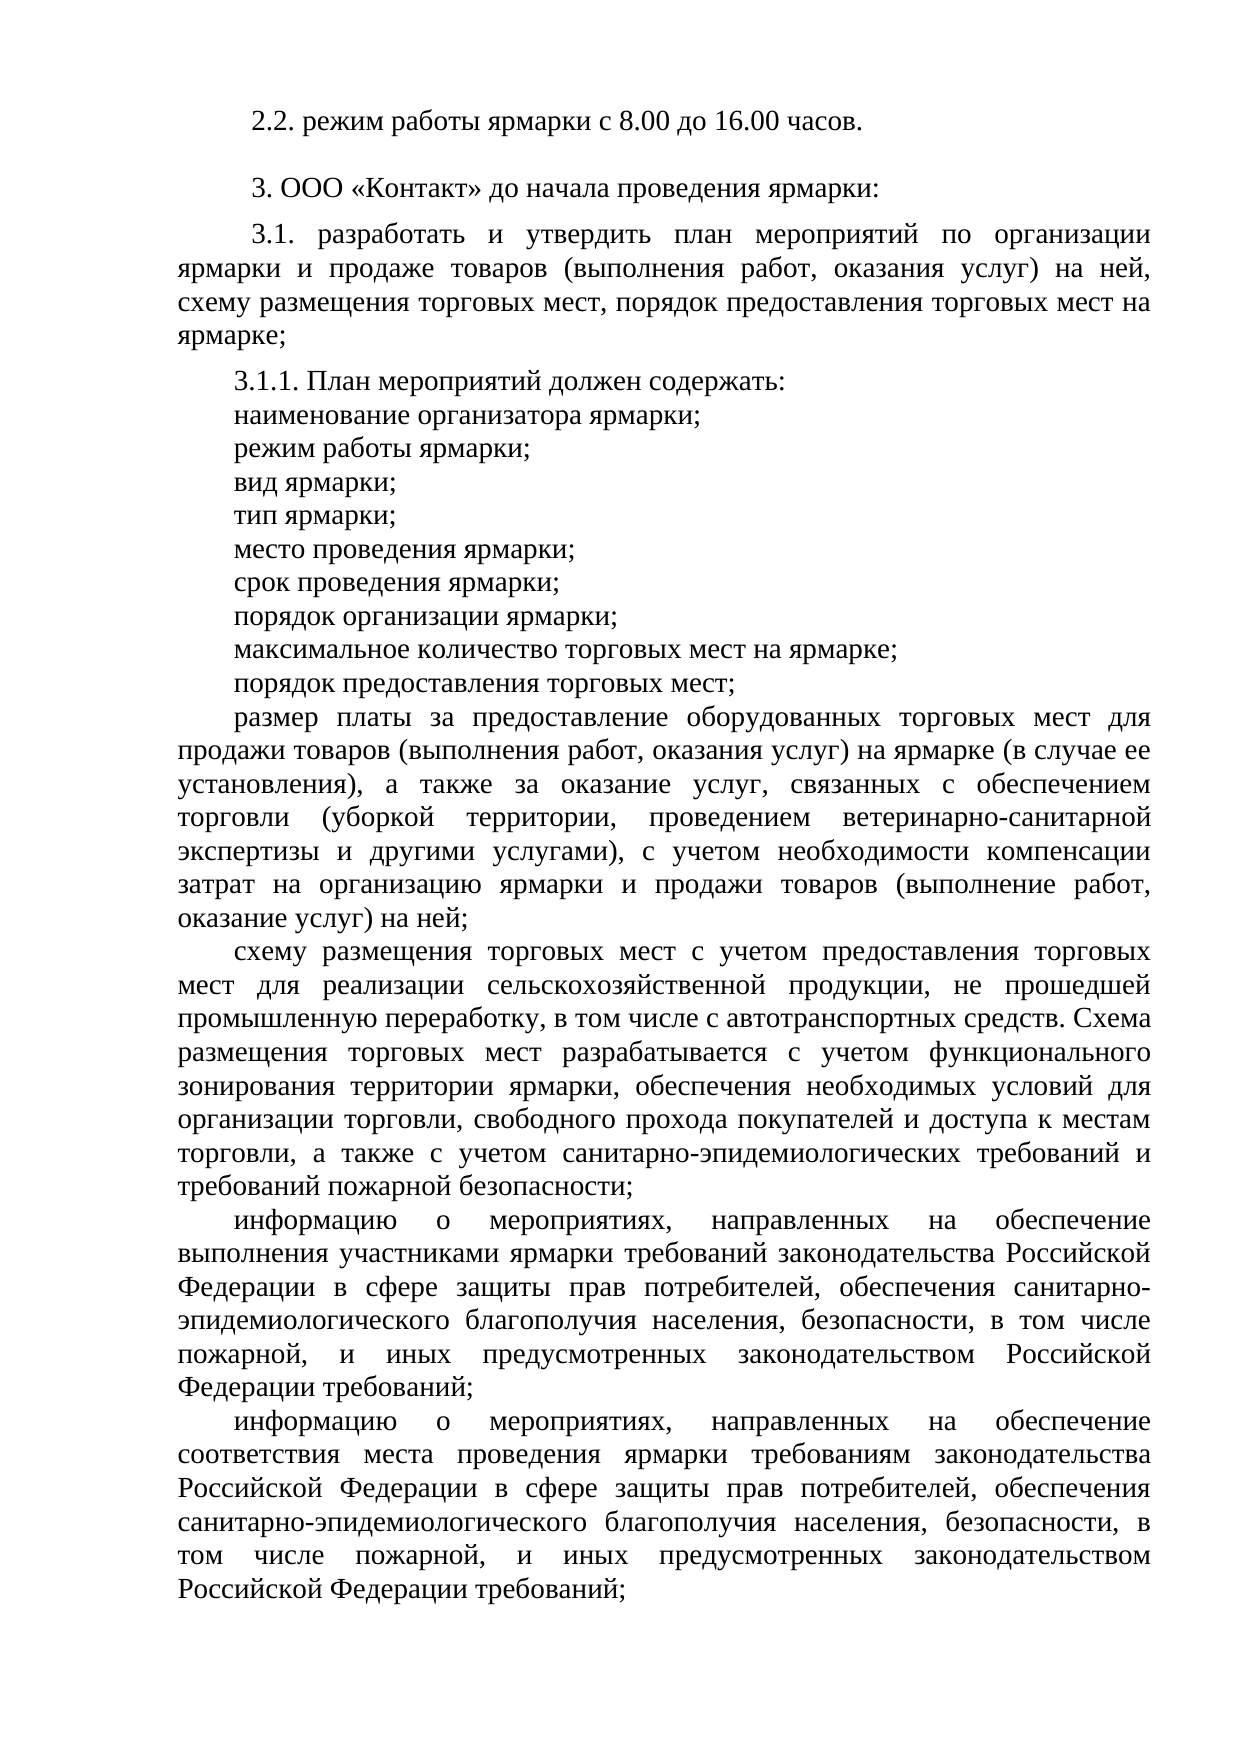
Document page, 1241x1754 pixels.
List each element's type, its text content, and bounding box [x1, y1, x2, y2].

text информацию о мероприятиях, направленных на обеспечение выполнения участниками ярмарки требований законодательства Российской Федерации в сфере защиты прав потребителей, обеспечения санитарно-эпидемиологического благополучия населения, безопасности, в том числе пожарной, и иных предусмотренных законодательством Российской Федерации требований; [177, 1202, 1152, 1403]
text тип ярмарки; [177, 497, 1152, 531]
text наименование организатора ярмарки; [177, 397, 1152, 430]
text место проведения ярмарки; [177, 531, 1152, 564]
text 3.1. разработать и утвердить план мероприятий по организации ярмарки и продаже товаров (выполнения работ, оказания услуг) на ней, схему размещения торговых мест, порядок предоставления торговых мест на ярмарке; [177, 217, 1152, 351]
text режим работы ярмарки; [177, 430, 1152, 464]
text схему размещения торговых мест с учетом предоставления торговых мест для реализации сельскохозяйственной продукции, не прошедшей промышленную переработку, в том числе с автотранспортных средств. Схема размещения торговых мест разрабатывается с учетом функционального зонирования территории ярмарки, обеспечения необходимых условий для организации торговли, свободного прохода покупателей и доступа к местам торговли, а также с учетом санитарно-эпидемиологических требований и требований пожарной безопасности; [177, 933, 1152, 1202]
text порядок организации ярмарки; [177, 598, 1152, 632]
text вид ярмарки; [177, 464, 1152, 497]
text 2.2. режим работы ярмарки с 8.00 до 16.00 часов. [177, 103, 1152, 137]
text размер платы за предоставление оборудованных торговых мест для продажи товаров (выполнения работ, оказания услуг) на ярмарке (в случае ее установления), а также за оказание услуг, связанных с обеспечением торговли (уборкой территории, проведением ветеринарно-санитарной экспертизы и другими услугами), с учетом необходимости компенсации затрат на организацию ярмарки и продажи товаров (выполнение работ, оказание услуг) на ней; [177, 699, 1152, 933]
text 3.1.1. План мероприятий должен содержать: [177, 363, 1152, 397]
text максимальное количество торговых мест на ярмарке; [177, 632, 1152, 665]
text 3. ООО «Контакт» до начала проведения ярмарки: [177, 171, 1152, 204]
text порядок предоставления торговых мест; [177, 665, 1152, 699]
text срок проведения ярмарки; [177, 564, 1152, 598]
text информацию о мероприятиях, направленных на обеспечение соответствия места проведения ярмарки требованиям законодательства Российской Федерации в сфере защиты прав потребителей, обеспечения санитарно-эпидемиологического благополучия населения, безопасности, в том числе пожарной, и иных предусмотренных законодательством Российской Федерации требований; [177, 1403, 1152, 1604]
